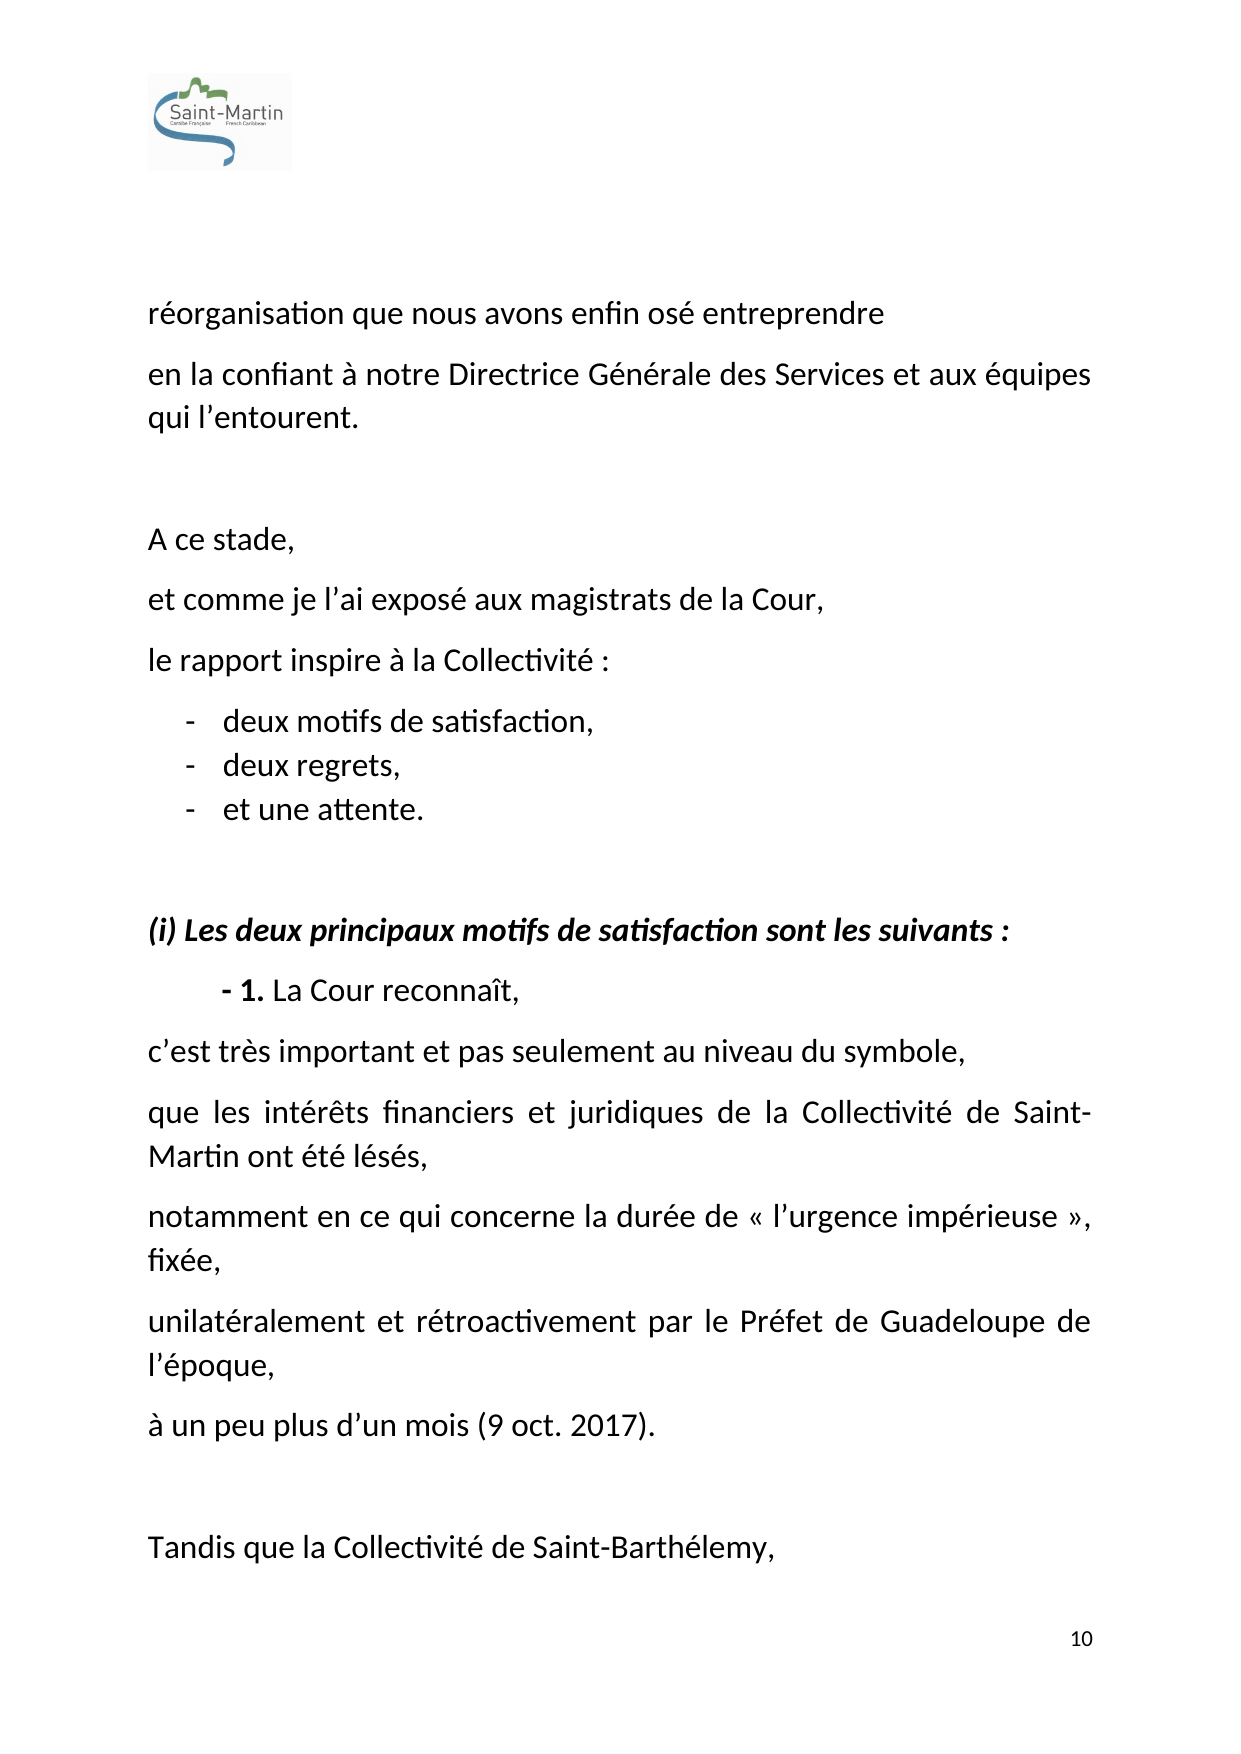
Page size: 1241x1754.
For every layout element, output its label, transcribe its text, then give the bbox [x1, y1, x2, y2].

text réorganisation que nous avons enfin osé entreprendre [148, 292, 1093, 333]
text - 1. La Cour reconnaît, [148, 969, 1093, 1010]
text (i) Les deux principaux motifs de satisfaction sont les suivants : [148, 909, 1093, 949]
text Tandis que la Collectivité de Saint-Barthélemy, [148, 1526, 1093, 1566]
text notamment en ce qui concerne la durée de « l’urgence impérieuse », fixée, [148, 1195, 1093, 1280]
text c’est très important et pas seulement au niveau du symbole, [148, 1030, 1093, 1071]
text que les intérêts financiers et juridiques de la Collectivité de Saint-Martin ont été lésés, [148, 1091, 1093, 1175]
text unilatéralement et rétroactivement par le Préfet de Guadeloupe de l’époque, [148, 1300, 1093, 1384]
list et une attente. [185, 787, 1093, 828]
text en la confiant à notre Directrice Générale des Services et aux équipes qui l’entourent. [148, 352, 1093, 437]
picture [147, 73, 293, 171]
text et comme je l’ai exposé aux magistrats de la Cour, [148, 578, 1093, 619]
text A ce stade, [148, 518, 1093, 558]
list deux motifs de satisfaction, [185, 699, 1093, 740]
text à un peu plus d’un mois (9 oct. 2017). [148, 1404, 1093, 1445]
text le rapport inspire à la Collectivité : [148, 639, 1093, 680]
list deux regrets, [185, 743, 1093, 784]
